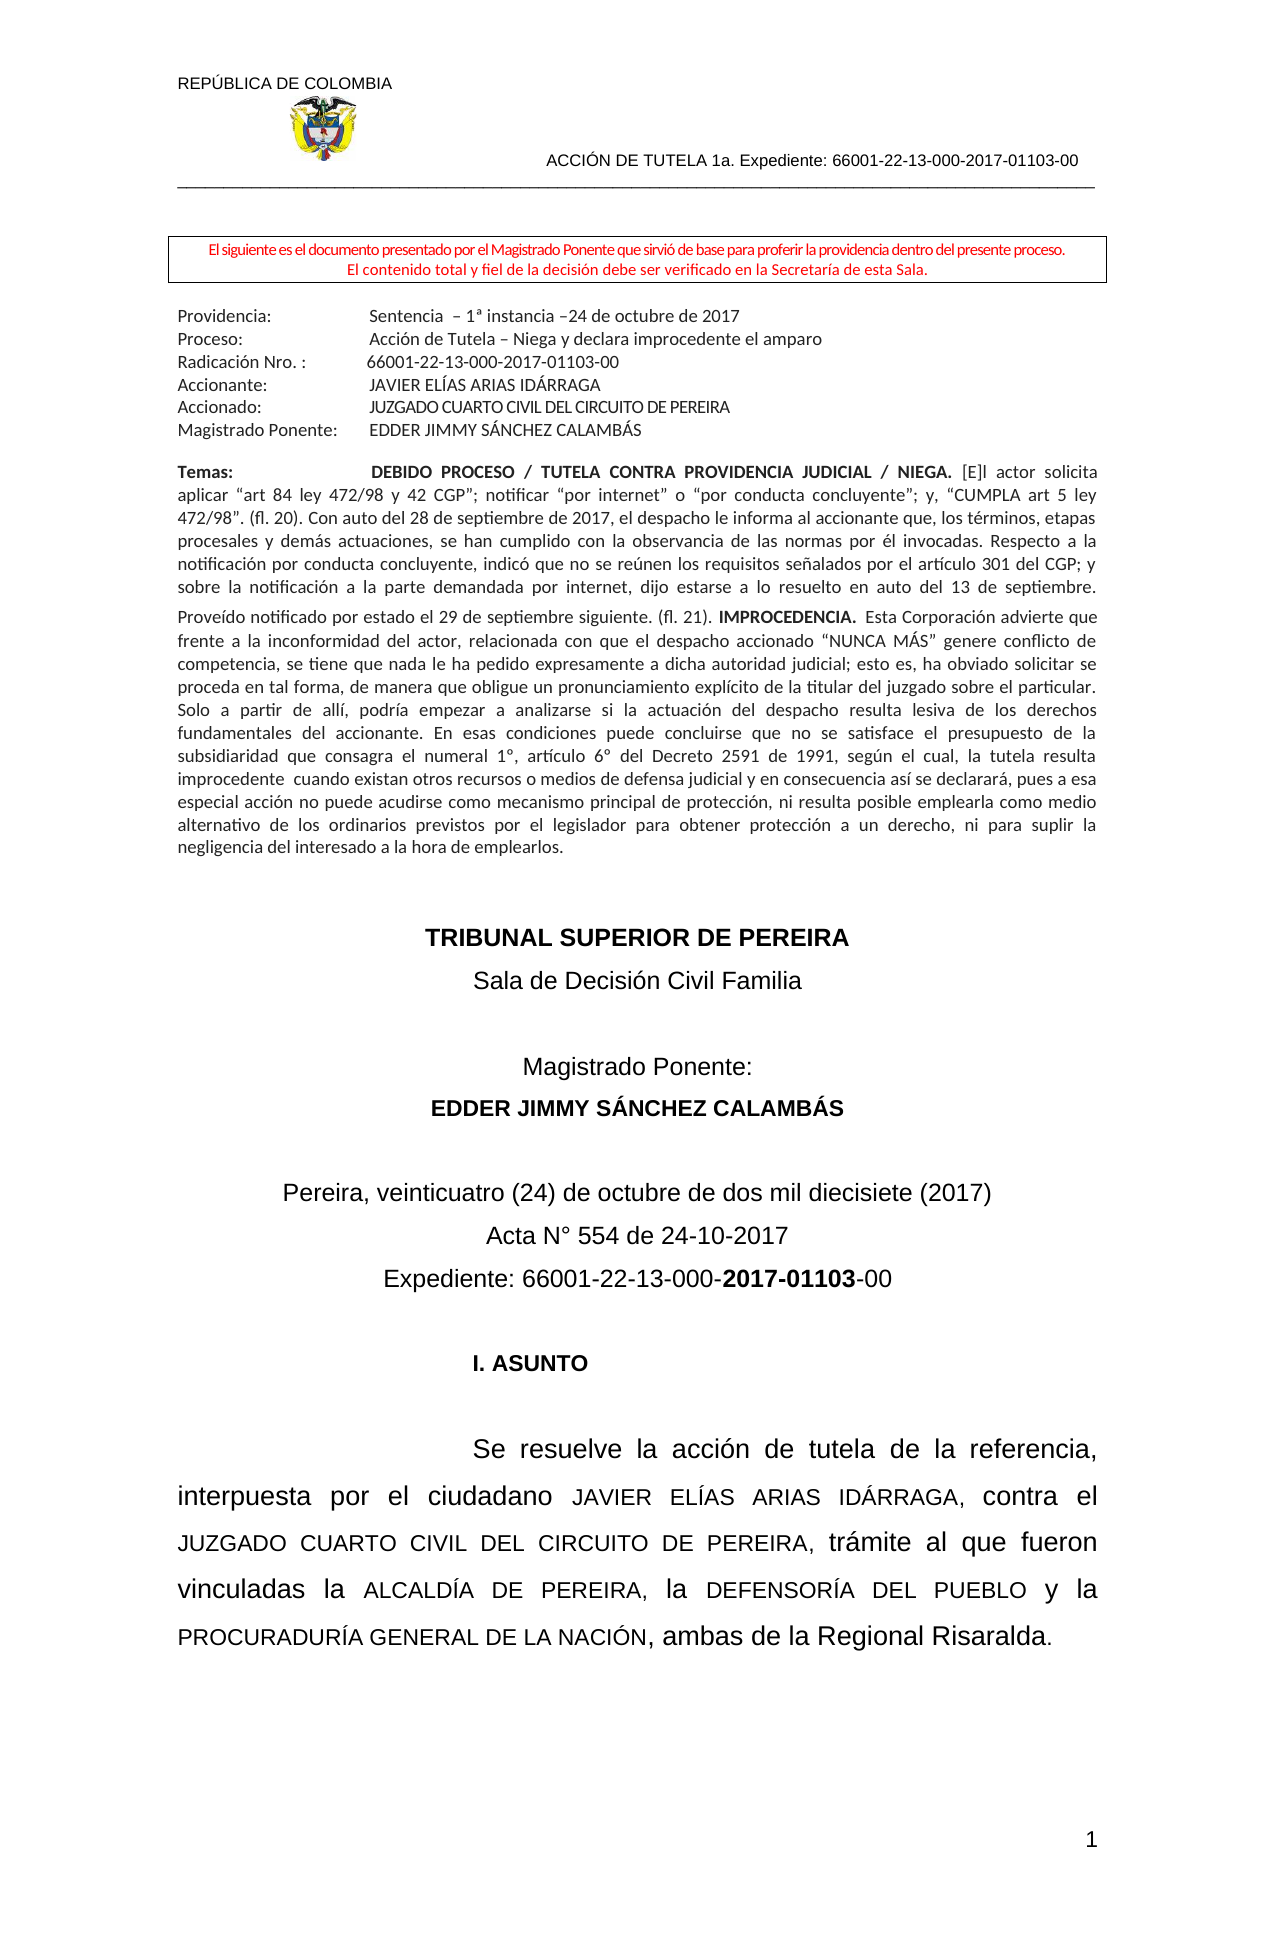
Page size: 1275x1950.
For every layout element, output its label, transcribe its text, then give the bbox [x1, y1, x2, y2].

text Expediente: 66001-22-13-000-2017-01103-00 [177, 1264, 1098, 1293]
text Acta N° 554 de 24-10-2017 [177, 1221, 1098, 1249]
text Accionante: JAVIER ELÍAS ARIAS IDÁRRAGA [177, 373, 1098, 396]
text Providencia: Sentencia – 1ª instancia –24 de octubre de 2017 [177, 304, 1098, 327]
text I. ASUNTO [310, 1350, 1098, 1376]
text Sala de Decisión Civil Familia [177, 966, 1098, 994]
text EDDER JIMMY SÁNCHEZ CALAMBÁS [177, 1095, 1098, 1121]
text Accionado: JUZGADO CUARTO CIVIL DEL CIRCUITO DE PEREIRA [177, 396, 1098, 418]
text Magistrado Ponente: [177, 1052, 1098, 1081]
text El siguiente es el documento presentado por el Magistrado Ponente que sirvió de base para proferir la providencia dentro del presente proceso. [169, 237, 1106, 257]
text Temas: DEBIDO PROCESO / TUTELA CONTRA PROVIDENCIA JUDICIAL / NIEGA. [E]l actor solicita aplicar “art 84 ley 472/98 y 42 CGP”; notificar “por internet” o “por conducta concluyente”; y, “CUMPLA art 5 ley 472/98”. (fl. 20). Con auto del 28 de septiembre de 2017, el despacho le informa al accionante que, los términos, etapas procesales y demás actuaciones, se han cumplido con la observancia de las normas por él invocadas. Respecto a la notificación por conducta concluyente, indicó que no se reúnen los requisitos señalados por el artículo 301 del CGP; y sobre la notificación a la parte demandada por internet, dijo estarse a lo resuelto en auto del 13 de septiembre. Proveído notificado por estado el 29 de septiembre siguiente. (fl. 21). IMPROCEDENCIA. Esta Corporación advierte que frente a la inconformidad del actor, relacionada con que el despacho accionado “NUNCA MÁS” genere conflicto de competencia, se tiene que nada le ha pedido expresamente a dicha autoridad judicial; esto es, ha obviado solicitar se proceda en tal forma, de manera que obligue un pronunciamiento explícito de la titular del juzgado sobre el particular. Solo a partir de allí, podría empezar a analizarse si la actuación del despacho resulta lesiva de los derechos fundamentales del accionante. En esas condiciones puede concluirse que no se satisface el presupuesto de la subsidiaridad que consagra el numeral 1º, artículo 6º del Decreto 2591 de 1991, según el cual, la tutela resulta improcedente cuando existan otros recursos o medios de defensa judicial y en consecuencia así se declarará, pues a esa especial acción no puede acudirse como mecanismo principal de protección, ni resulta posible emplearla como medio alternativo de los ordinarios previstos por el legislador para obtener protección a un derecho, ni para suplir la negligencia del interesado a la hora de emplearlos. [177, 461, 1098, 858]
picture [289, 96, 357, 161]
text Magistrado Ponente: EDDER JIMMY SÁNCHEZ CALAMBÁS [177, 418, 1098, 441]
text TRIBUNAL SUPERIOR DE PEREIRA [177, 922, 1098, 951]
text Proceso: Acción de Tutela – Niega y declara improcedente el amparo [177, 327, 1098, 350]
text Se resuelve la acción de tutela de la referencia, interpuesta por el ciudadano JAVIER ELÍAS ARIAS IDÁRRAGA, contra el JUZGADO CUARTO CIVIL DEL CIRCUITO DE PEREIRA, trámite al que fueron vinculadas la ALCALDÍA DE PEREIRA, la DEFENSORÍA DEL PUEBLO y la PROCURADURÍA GENERAL DE LA NACIÓN, ambas de la Regional Risaralda. [177, 1433, 1098, 1651]
text El contenido total y fiel de la decisión debe ser verificado en la Secretaría de esta Sala. [169, 257, 1106, 282]
text Radicación Nro. : 66001-22-13-000-2017-01103-00 [177, 350, 1098, 373]
text Pereira, veinticuatro (24) de octubre de dos mil diecisiete (2017) [177, 1178, 1098, 1206]
